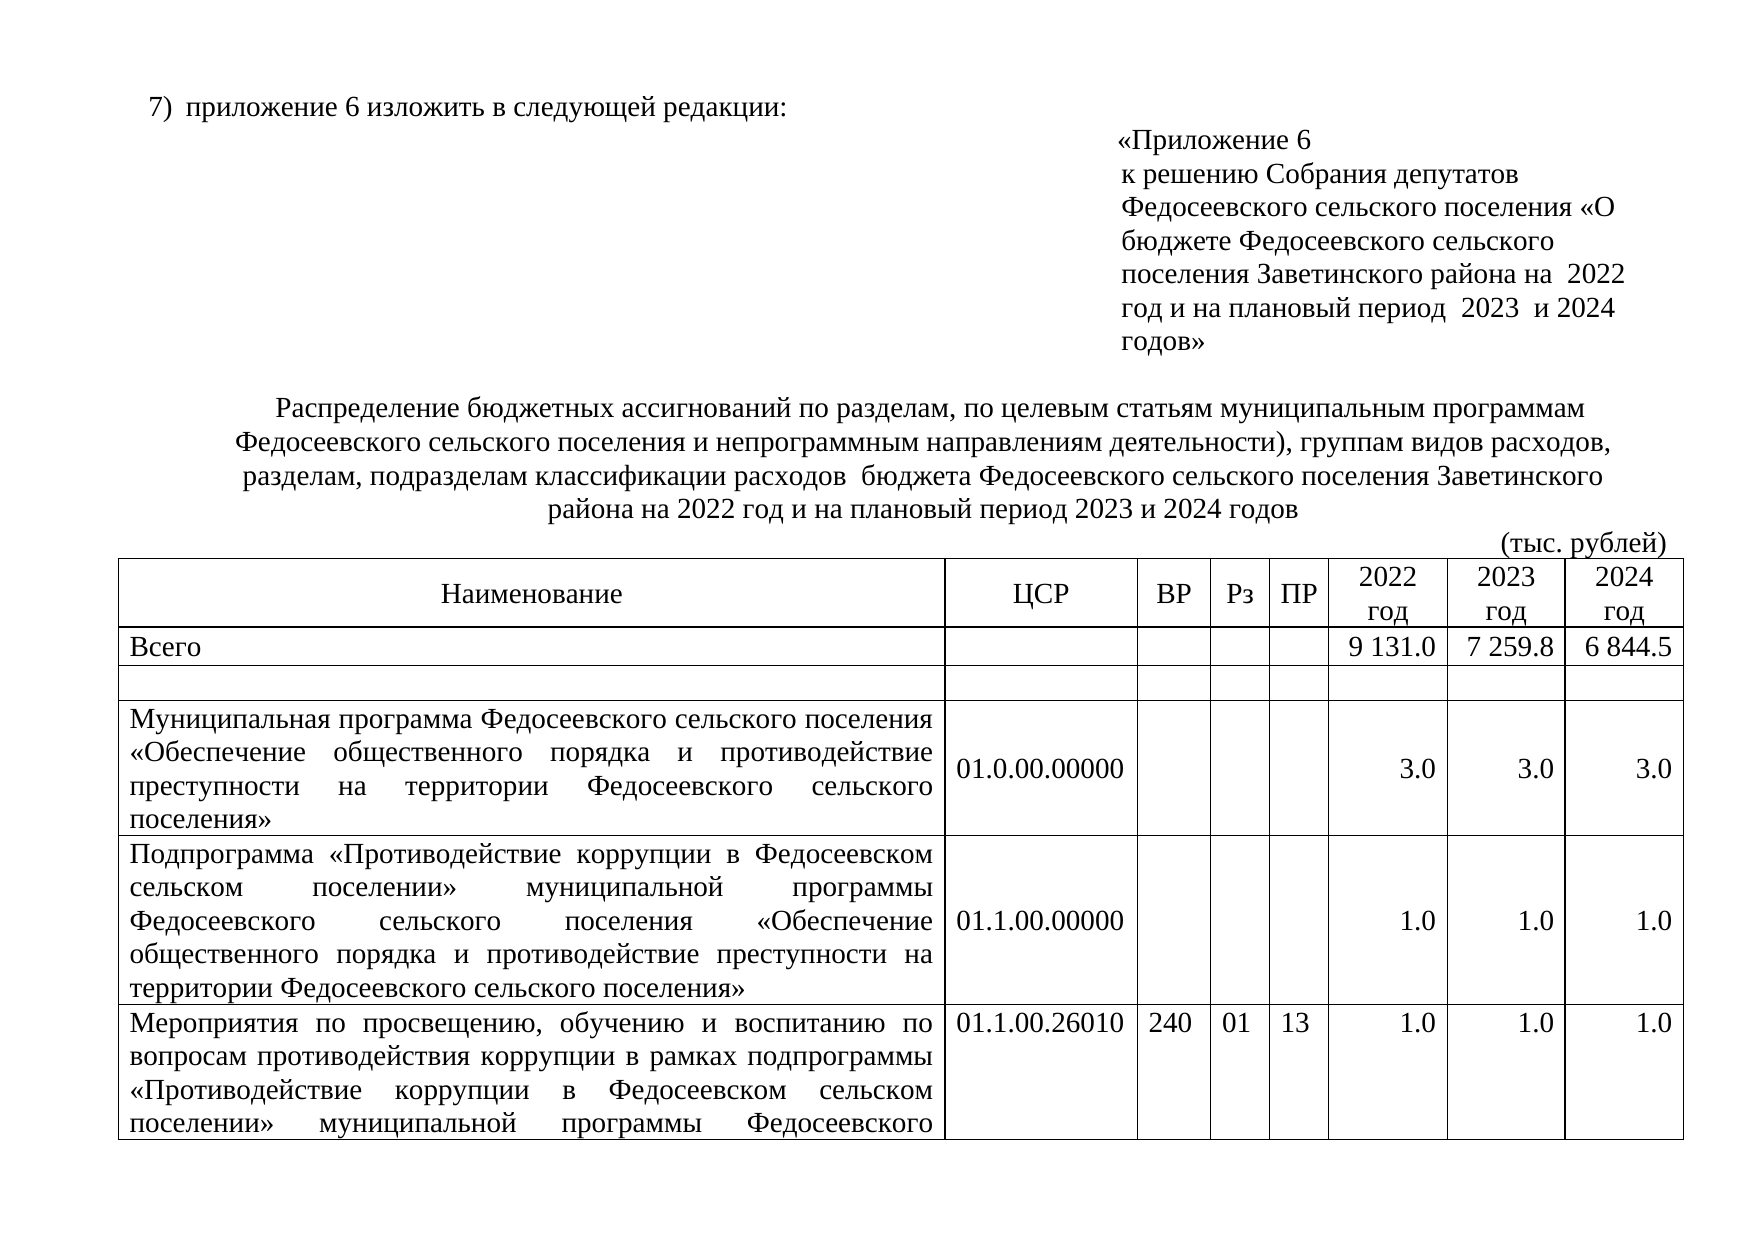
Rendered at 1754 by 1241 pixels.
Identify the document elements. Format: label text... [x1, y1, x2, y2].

table_cell 01.0.00.00000 [946, 701, 1137, 835]
table_cell [1270, 666, 1328, 700]
text к решению Собрания депутатов Федосеевского сельского поселения «О бюджете Федосеевского сельского поселения Заветинского района на 2022 год и на плановый период 2023 и 2024 годов» [1121, 156, 1636, 357]
table_header Рз [1211, 559, 1269, 626]
table_cell [1270, 836, 1328, 1004]
table_header 2023 год [1448, 559, 1564, 626]
table_header ЦСР [946, 559, 1137, 626]
table_cell 3.0 [1566, 701, 1683, 835]
text Распределение бюджетных ассигнований по разделам, по целевым статьям муниципальным программам Федосеевского сельского поселения и непрограммным направлениям деятельности), группам видов расходов, разделам, подразделам классификации расходов бюджета Федосеевского сельского поселения Заветинского района на 2022 год и на плановый период 2023 и 2024 годов [210, 391, 1636, 525]
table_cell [119, 1005, 944, 1139]
list приложение 6 изложить в следующей редакции: [148, 89, 1636, 122]
table_cell [1138, 836, 1210, 1004]
table_cell 01.1.00.26010 [946, 1005, 1137, 1139]
table_cell 1.0 [1329, 1005, 1447, 1139]
table_header ВР [1138, 559, 1210, 626]
table_cell [1211, 836, 1269, 1004]
table_cell 6 844.5 [1566, 628, 1683, 665]
table_header 2024 год [1566, 559, 1683, 626]
table_cell 240 [1138, 1005, 1210, 1139]
table_header Наименование [119, 559, 944, 626]
table_cell [1329, 666, 1447, 700]
table_cell 1.0 [1566, 1005, 1683, 1139]
text (тыс. рублей) [1121, 525, 1669, 558]
table_cell 9 131.0 [1329, 628, 1447, 665]
table_cell 01.1.00.00000 [946, 836, 1137, 1004]
table_cell [1211, 628, 1269, 665]
table_cell 7 259.8 [1448, 628, 1564, 665]
table_cell [1138, 628, 1210, 665]
table_header 2022 год [1329, 559, 1447, 626]
table_cell Подпрограмма «Противодействие коррупции в Федосеевском сельском поселении» муниципальной программы Федосеевского сельского поселения «Обеспечение общественного порядка и противодействие преступности на территории Федосеевского сельского поселения» [119, 836, 944, 1004]
table_cell [1270, 628, 1328, 665]
table_cell [946, 666, 1137, 700]
text «Приложение 6 [89, 122, 1636, 156]
table_cell [946, 628, 1137, 665]
table_cell 1.0 [1329, 836, 1447, 1004]
table_header ПР [1270, 559, 1328, 626]
table_cell [1448, 666, 1564, 700]
table_cell 01 [1211, 1005, 1269, 1139]
table_cell [1211, 701, 1269, 835]
table_cell 1.0 [1448, 1005, 1564, 1139]
table_cell 3.0 [1448, 701, 1564, 835]
table_cell [1270, 701, 1328, 835]
table_cell [1211, 666, 1269, 700]
table_cell [1566, 666, 1683, 700]
table_cell 3.0 [1329, 701, 1447, 835]
table_cell Всего [119, 628, 944, 665]
table_cell [1138, 666, 1210, 700]
table_cell Муниципальная программа Федосеевского сельского поселения «Обеспечение общественного порядка и противодействие преступности на территории Федосеевского сельского поселения» [119, 701, 944, 835]
table_cell 1.0 [1448, 836, 1564, 1004]
table_cell 1.0 [1566, 836, 1683, 1004]
table_cell 13 [1270, 1005, 1328, 1139]
table_cell [1138, 701, 1210, 835]
table_cell [119, 666, 944, 700]
